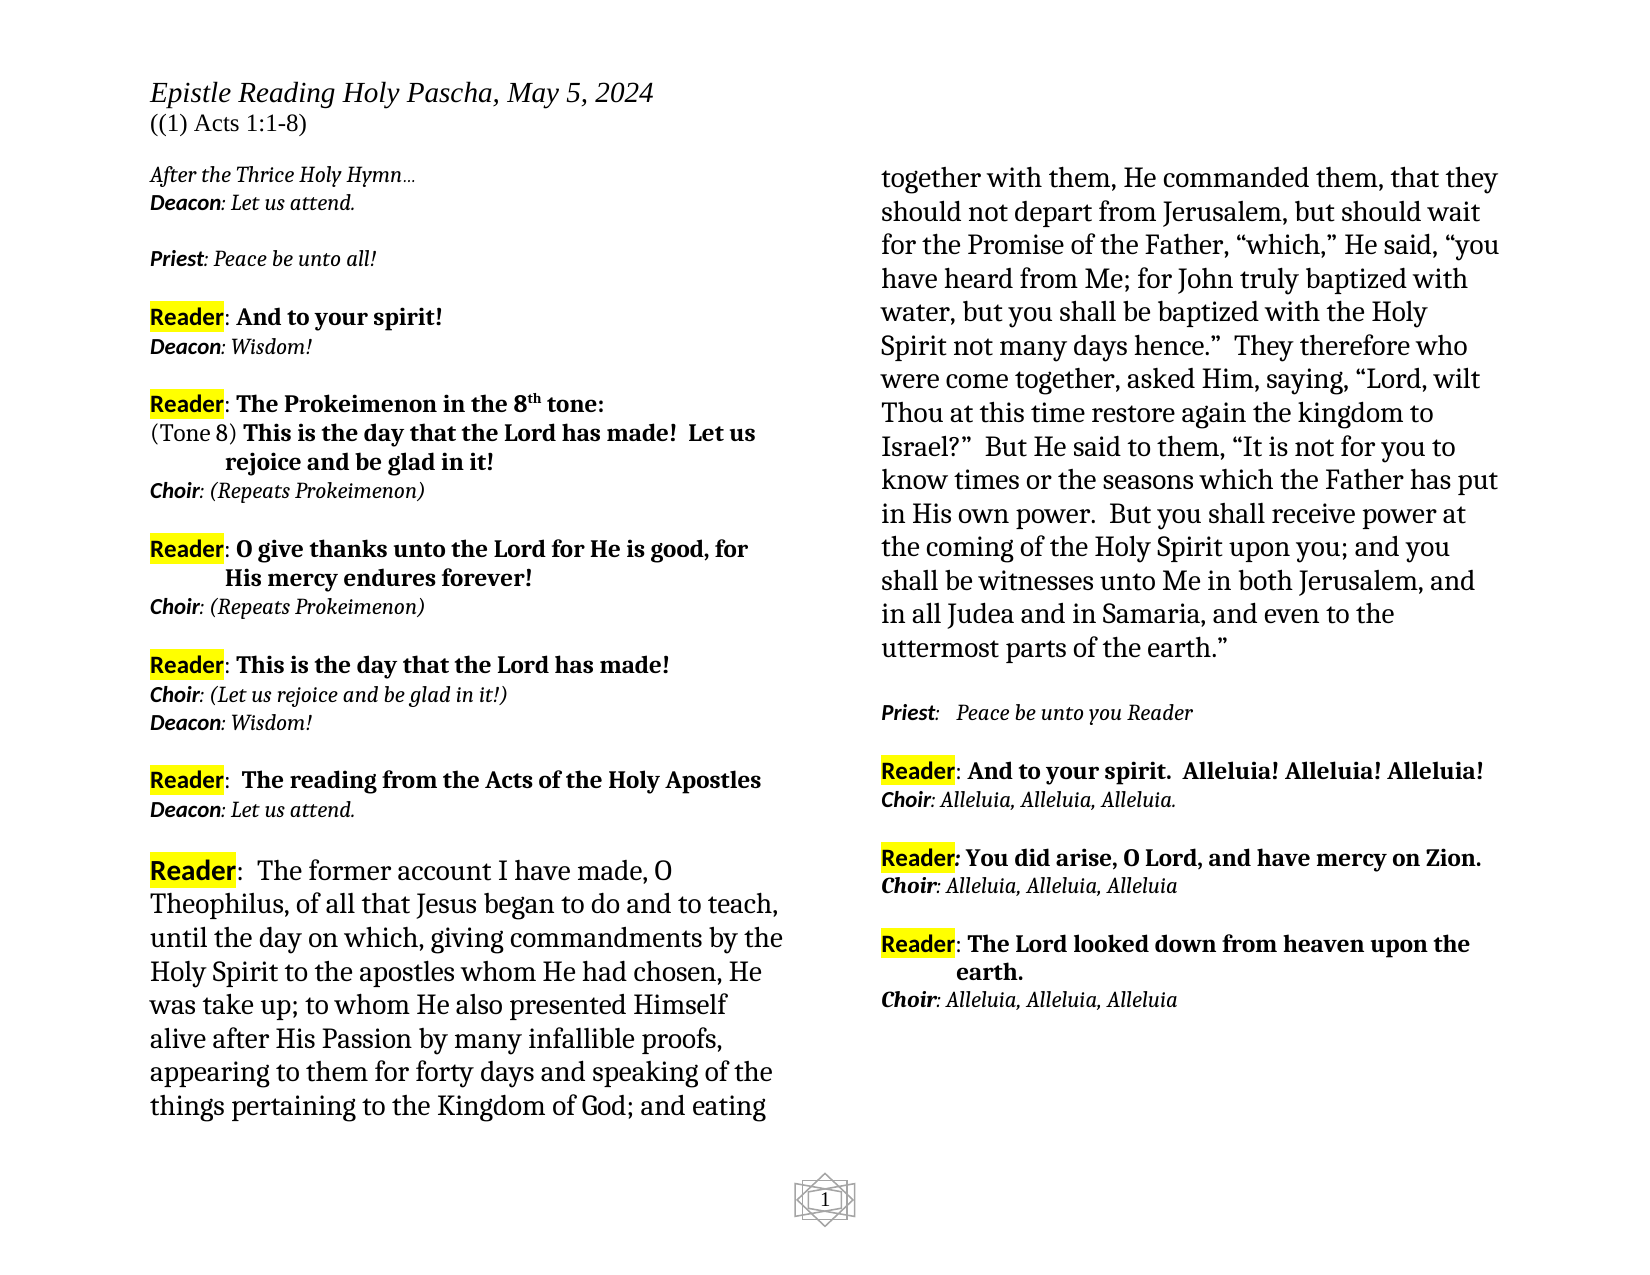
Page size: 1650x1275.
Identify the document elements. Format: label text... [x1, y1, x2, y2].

text Priest: Peace be unto you Reader [881, 698, 1500, 726]
text (Tone 8) This is the day that the Lord has made! Let us rejoice and be glad in it! [150, 419, 787, 477]
text Deacon: Let us attend. [150, 795, 787, 823]
text Choir: (Repeats Prokeimenon) [150, 593, 787, 621]
text Choir: Alleluia, Alleluia, Alleluia. [881, 785, 1500, 813]
text Reader: This is the day that the Lord has made! [224, 649, 787, 680]
text Priest: Peace be unto all! [150, 244, 787, 272]
text Deacon: Wisdom! [150, 332, 787, 360]
text Reader: The former account I have made, O Theophilus, of all that Jesus began to do and to teach, until the day on which, giving commandments by the Holy Spirit to the apostles whom He had chosen, He was take up; to whom He also presented Himself alive after His Passion by many infallible proofs, appearing to them for forty days and speaking of the things pertaining to the Kingdom of God; and eating together with them, He commanded them, that they should not depart from Jerusalem, but should wait for the Promise of the Father, “which,” He said, “you have heard from Me; for John truly baptized with water, but you shall be baptized with the Holy Spirit not many days hence.” They therefore who were come together, asked Him, saying, “Lord, wilt Thou at this time restore again the kingdom to Israel?” But He said to them, “It is not for you to know times or the seasons which the Father has put in His own power. But you shall receive power at the coming of the Holy Spirit upon you; and you shall be witnesses unto Me in both Jerusalem, and in all Judea and in Samaria, and even to the uttermost parts of the earth.” [150, 852, 787, 1122]
text After the Thrice Holy Hymn… [150, 161, 787, 188]
text Reader: And to your spirit. Alleluia! Alleluia! Alleluia! [955, 755, 1500, 785]
text Reader: The Lord looked down from heaven upon the earth. [881, 928, 1500, 987]
text Reader: The former account I have made, O Theophilus, of all that Jesus began to do and to teach, until the day on which, giving commandments by the Holy Spirit to the apostles whom He had chosen, He was take up; to whom He also presented Himself alive after His Passion by many infallible proofs, appearing to them for forty days and speaking of the things pertaining to the Kingdom of God; and eating together with them, He commanded them, that they should not depart from Jerusalem, but should wait for the Promise of the Father, “which,” He said, “you have heard from Me; for John truly baptized with water, but you shall be baptized with the Holy Spirit not many days hence.” They therefore who were come together, asked Him, saying, “Lord, wilt Thou at this time restore again the kingdom to Israel?” But He said to them, “It is not for you to know times or the seasons which the Father has put in His own power. But you shall receive power at the coming of the Holy Spirit upon you; and you shall be witnesses unto Me in both Jerusalem, and in all Judea and in Samaria, and even to the uttermost parts of the earth.” [881, 161, 1500, 664]
text Choir: (Let us rejoice and be glad in it!) [150, 680, 787, 708]
text Reader: The Prokeimenon in the 8th tone: [150, 388, 787, 419]
text Deacon: Let us attend. [150, 188, 787, 216]
text Choir: Alleluia, Alleluia, Alleluia [881, 987, 1500, 1013]
text Choir: (Repeats Prokeimenon) [150, 477, 787, 504]
text Reader: You did arise, O Lord, and have mercy on Zion. [955, 842, 1500, 873]
text Reader: The reading from the Acts of the Holy Apostles [224, 765, 787, 795]
text Deacon: Wisdom! [150, 708, 787, 736]
text Reader: And to your spirit! [224, 301, 787, 332]
text Choir: Alleluia, Alleluia, Alleluia [881, 873, 1500, 899]
text Reader: O give thanks unto the Lord for He is good, for His mercy endures forever! [150, 533, 787, 593]
